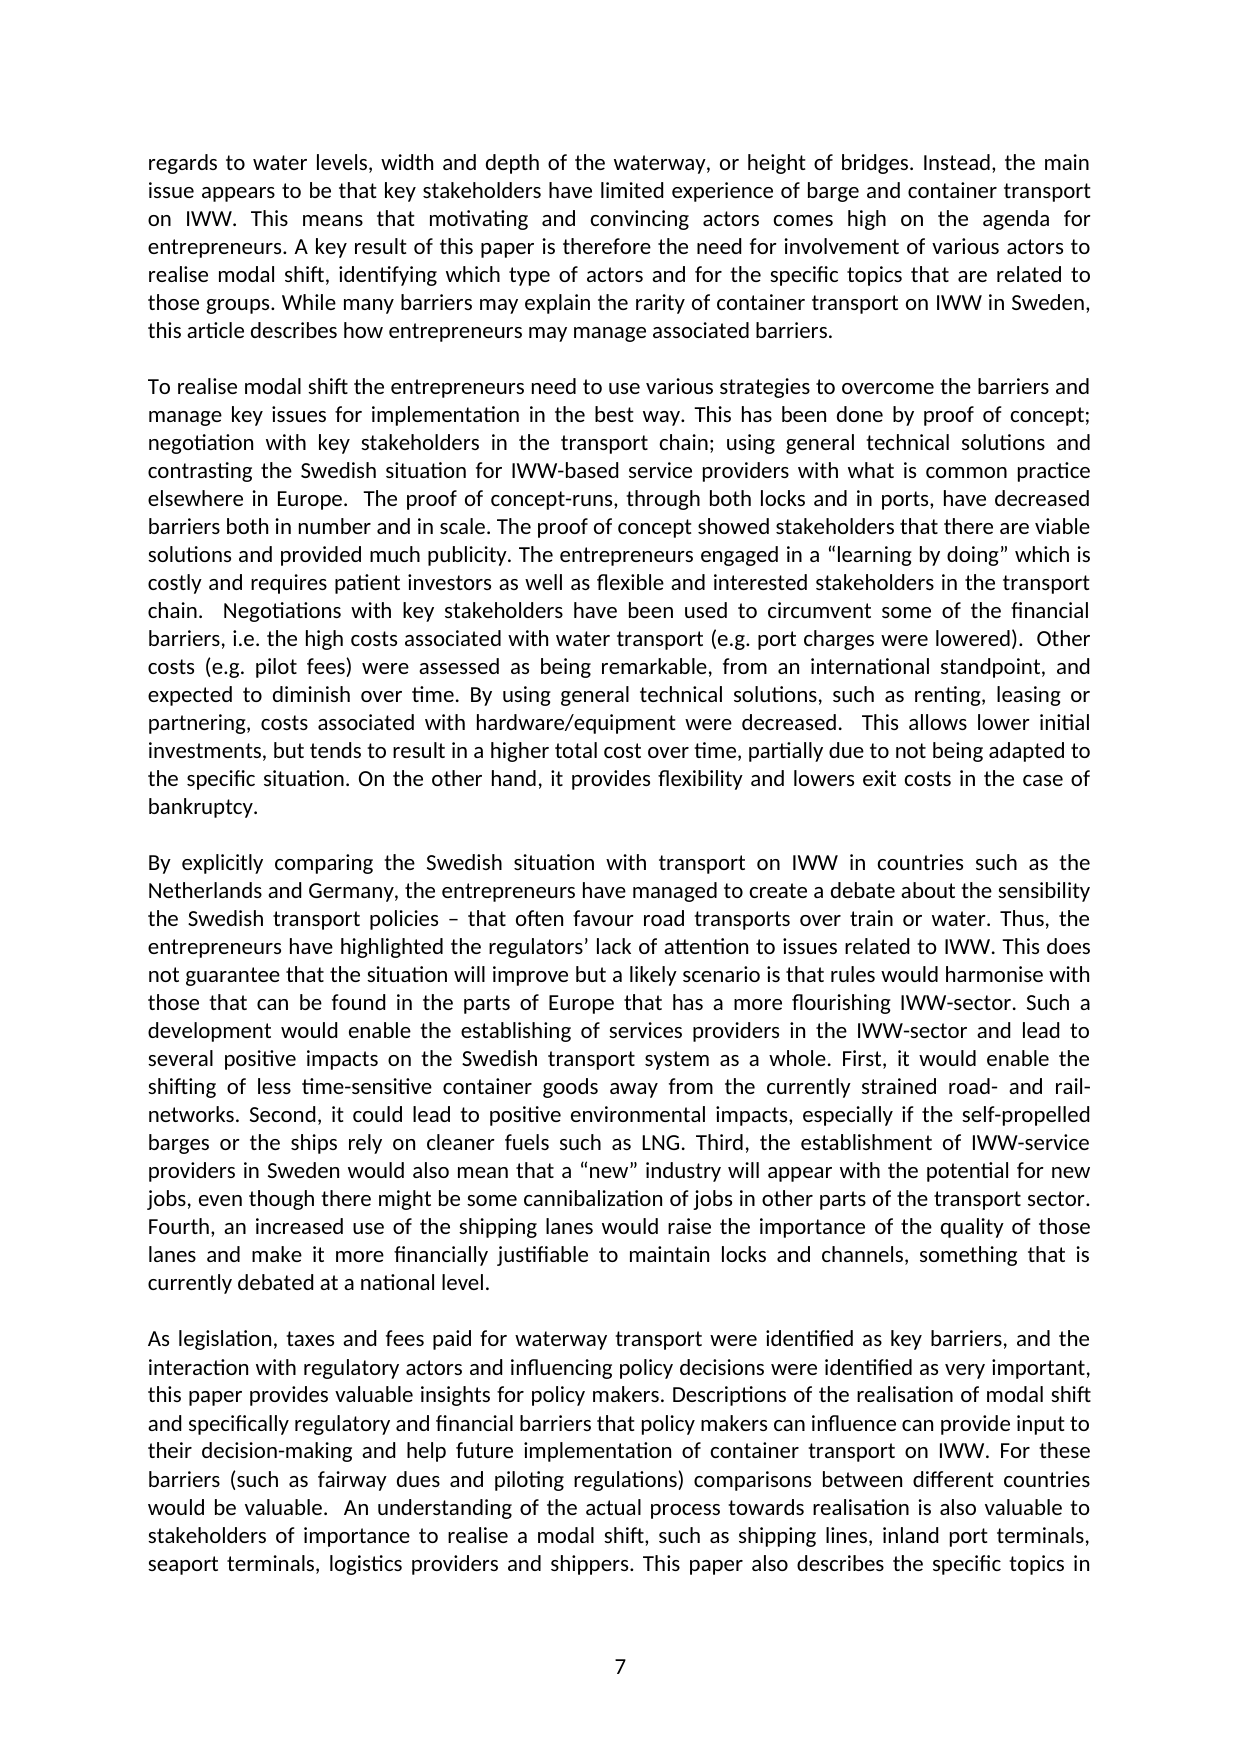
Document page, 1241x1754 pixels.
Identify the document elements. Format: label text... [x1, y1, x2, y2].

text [148, 148, 1092, 344]
text To realise modal shift the entrepreneurs need to use various strategies to overcome the barriers and manage key issues for implementation in the best way. This has been done by proof of concept; negotiation with key stakeholders in the transport chain; using general technical solutions and contrasting the Swedish situation for IWW-based service providers with what is common practice elsewhere in Europe. The proof of concept-runs, through both locks and in ports, have decreased barriers both in number and in scale. The proof of concept showed stakeholders that there are viable solutions and provided much publicity. The entrepreneurs engaged in a “learning by doing” which is costly and requires patient investors as well as flexible and interested stakeholders in the transport chain. Negotiations with key stakeholders have been used to circumvent some of the financial barriers, i.e. the high costs associated with water transport (e.g. port charges were lowered). Other costs (e.g. pilot fees) were assessed as being remarkable, from an international standpoint, and expected to diminish over time. By using general technical solutions, such as renting, leasing or partnering, costs associated with hardware/equipment were decreased. This allows lower initial investments, but tends to result in a higher total cost over time, partially due to not being adapted to the specific situation. On the other hand, it provides flexibility and lowers exit costs in the case of bankruptcy. [148, 372, 1092, 820]
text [148, 1324, 1092, 1577]
text By explicitly comparing the Swedish situation with transport on IWW in countries such as the Netherlands and Germany, the entrepreneurs have managed to create a debate about the sensibility the Swedish transport policies – that often favour road transports over train or water. Thus, the entrepreneurs have highlighted the regulators’ lack of attention to issues related to IWW. This does not guarantee that the situation will improve but a likely scenario is that rules would harmonise with those that can be found in the parts of Europe that has a more flourishing IWW-sector. Such a development would enable the establishing of services providers in the IWW-sector and lead to several positive impacts on the Swedish transport system as a whole. First, it would enable the shifting of less time-sensitive container goods away from the currently strained road- and rail-networks. Second, it could lead to positive environmental impacts, especially if the self-propelled barges or the ships rely on cleaner fuels such as LNG. Third, the establishment of IWW-service providers in Sweden would also mean that a “new” industry will appear with the potential for new jobs, even though there might be some cannibalization of jobs in other parts of the transport sector. Fourth, an increased use of the shipping lanes would raise the importance of the quality of those lanes and make it more financially justifiable to maintain locks and channels, something that is currently debated at a national level. [148, 848, 1092, 1297]
